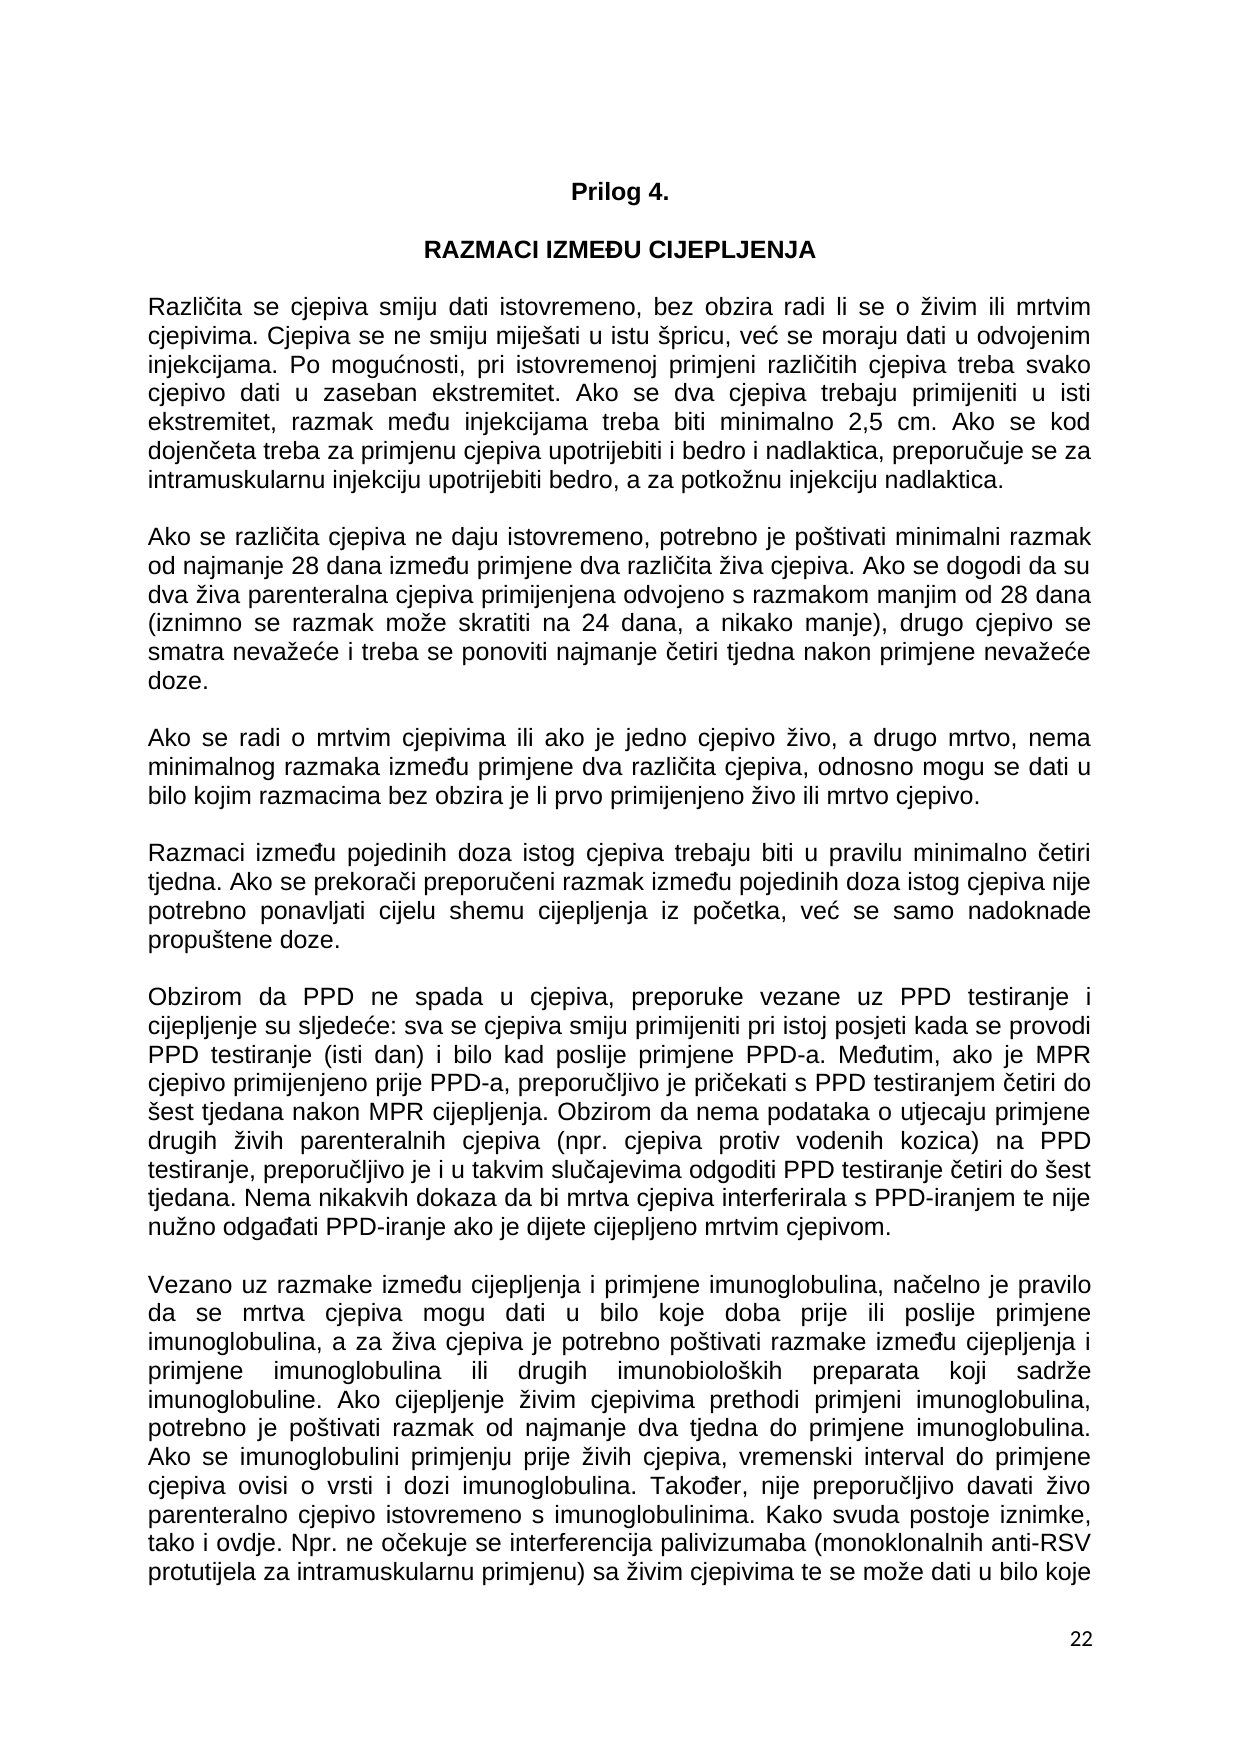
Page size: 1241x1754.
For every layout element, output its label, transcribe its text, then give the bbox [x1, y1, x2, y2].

subtitle Prilog 4. [148, 177, 1093, 206]
text Ako se različita cjepiva ne daju istovremeno, potrebno je poštivati minimalni razmak od najmanje 28 dana između primjene dva različita živa cjepiva. Ako se dogodi da su dva živa parenteralna cjepiva primijenjena odvojeno s razmakom manjim od 28 dana (iznimno se razmak može skratiti na 24 dana, a nikako manje), drugo cjepivo se smatra nevažeće i treba se ponoviti najmanje četiri tjedna nakon primjene nevažeće doze. [148, 522, 1093, 695]
text Različita se cjepiva smiju dati istovremeno, bez obzira radi li se o živim ili mrtvim cjepivima. Cjepiva se ne smiju miješati u istu špricu, već se moraju dati u odvojenim injekcijama. Po mogućnosti, pri istovremenoj primjeni različitih cjepiva treba svako cjepivo dati u zaseban ekstremitet. Ako se dva cjepiva trebaju primijeniti u isti ekstremitet, razmak među injekcijama treba biti minimalno 2,5 cm. Ako se kod dojenčeta treba za primjenu cjepiva upotrijebiti i bedro i nadlaktica, preporučuje se za intramuskularnu injekciju upotrijebiti bedro, a za potkožnu injekciju nadlaktica. [148, 292, 1093, 493]
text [148, 1270, 1093, 1586]
text Ako se radi o mrtvim cjepivima ili ako je jedno cjepivo živo, a drugo mrtvo, nema minimalnog razmaka između primjene dva različita cjepiva, odnosno mogu se dati u bilo kojim razmacima bez obzira je li prvo primijenjeno živo ili mrtvo cjepivo. [148, 723, 1093, 810]
text Obzirom da PPD ne spada u cjepiva, preporuke vezane uz PPD testiranje i cijepljenje su sljedeće: sva se cjepiva smiju primijeniti pri istoj posjeti kada se provodi PPD testiranje (isti dan) i bilo kad poslije primjene PPD-a. Međutim, ako je MPR cjepivo primijenjeno prije PPD-a, preporučljivo je pričekati s PPD testiranjem četiri do šest tjedana nakon MPR cijepljenja. Obzirom da nema podataka o utjecaju primjene drugih živih parenteralnih cjepiva (npr. cjepiva protiv vodenih kozica) na PPD testiranje, preporučljivo je i u takvim slučajevima odgoditi PPD testiranje četiri do šest tjedana. Nema nikakvih dokaza da bi mrtva cjepiva interferirala s PPD-iranjem te nije nužno odgađati PPD-iranje ako je dijete cijepljeno mrtvim cjepivom. [148, 982, 1093, 1241]
text Razmaci između pojedinih doza istog cjepiva trebaju biti u pravilu minimalno četiri tjedna. Ako se prekorači preporučeni razmak između pojedinih doza istog cjepiva nije potrebno ponavljati cijelu shemu cijepljenja iz početka, već se samo nadoknade propuštene doze. [148, 838, 1093, 953]
text RAZMACI IZMEĐU CIJEPLJENJA [148, 235, 1093, 263]
